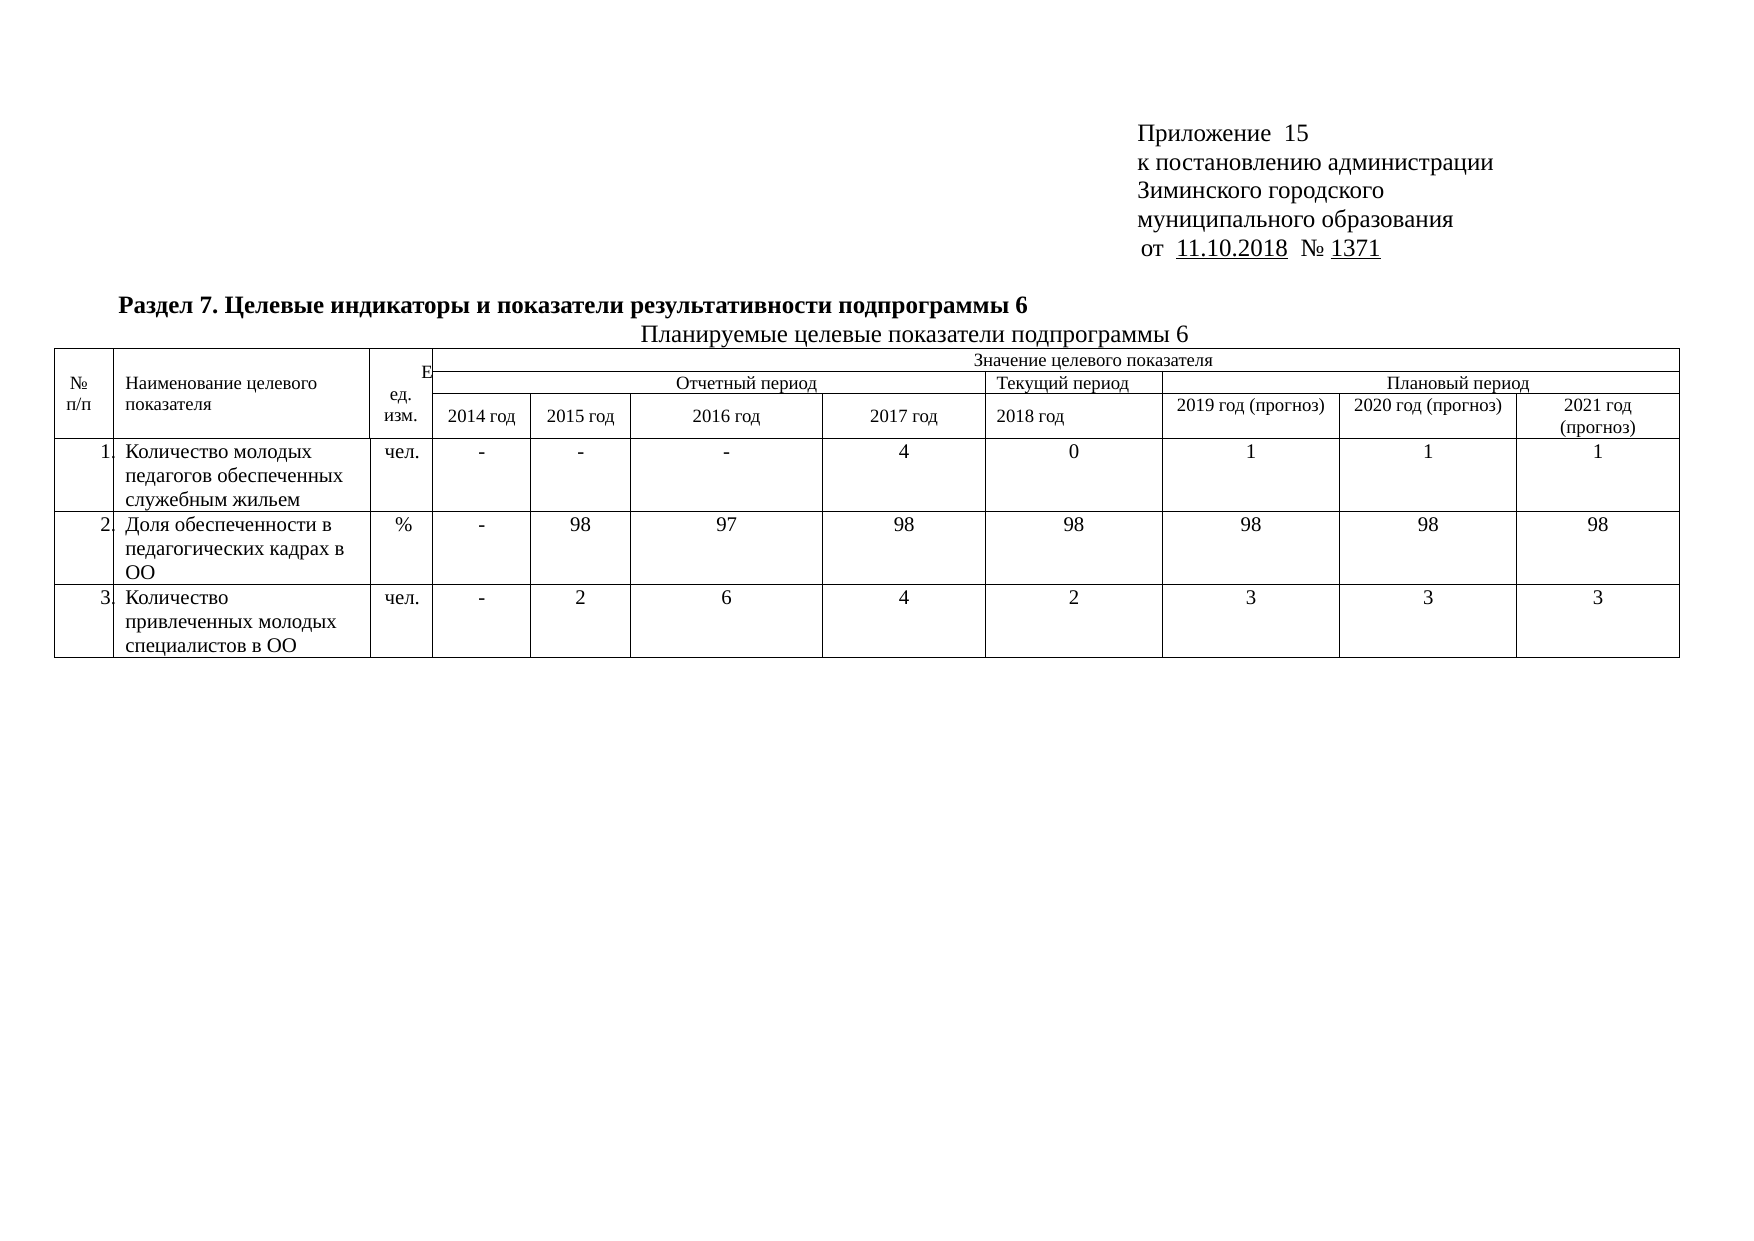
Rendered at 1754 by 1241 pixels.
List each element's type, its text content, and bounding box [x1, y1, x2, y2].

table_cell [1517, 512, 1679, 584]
text Приложение 15 [118, 118, 1636, 147]
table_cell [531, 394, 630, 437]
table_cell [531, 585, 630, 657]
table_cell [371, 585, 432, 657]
text Планируемые целевые показатели подпрограммы 6 [118, 319, 1636, 348]
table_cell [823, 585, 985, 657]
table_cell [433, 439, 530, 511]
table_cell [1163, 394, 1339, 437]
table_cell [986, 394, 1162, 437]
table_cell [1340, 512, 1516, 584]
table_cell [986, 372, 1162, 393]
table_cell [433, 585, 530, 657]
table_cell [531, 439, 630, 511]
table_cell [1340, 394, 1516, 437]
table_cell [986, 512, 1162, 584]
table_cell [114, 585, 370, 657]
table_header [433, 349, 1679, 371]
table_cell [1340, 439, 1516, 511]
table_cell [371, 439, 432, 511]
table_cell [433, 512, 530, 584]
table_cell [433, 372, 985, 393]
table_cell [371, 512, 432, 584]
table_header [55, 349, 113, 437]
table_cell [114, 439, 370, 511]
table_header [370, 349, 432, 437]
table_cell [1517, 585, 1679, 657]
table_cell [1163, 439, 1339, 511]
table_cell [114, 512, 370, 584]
text Раздел 7. Целевые индикаторы и показатели результативности подпрограммы 6 [118, 291, 1636, 319]
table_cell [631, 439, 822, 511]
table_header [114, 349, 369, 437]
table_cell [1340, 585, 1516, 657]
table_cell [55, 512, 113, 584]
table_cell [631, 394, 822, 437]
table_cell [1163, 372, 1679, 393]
text к постановлению администрации [118, 147, 1636, 176]
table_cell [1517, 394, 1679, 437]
text Зиминского городского [118, 176, 1636, 204]
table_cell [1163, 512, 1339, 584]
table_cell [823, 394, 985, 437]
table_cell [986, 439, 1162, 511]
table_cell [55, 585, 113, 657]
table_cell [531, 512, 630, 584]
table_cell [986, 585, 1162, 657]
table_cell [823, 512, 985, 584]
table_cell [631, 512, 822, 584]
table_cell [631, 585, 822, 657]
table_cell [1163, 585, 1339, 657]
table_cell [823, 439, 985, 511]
text муниципального образования от 11.10.2018 № 1371 [118, 204, 1636, 262]
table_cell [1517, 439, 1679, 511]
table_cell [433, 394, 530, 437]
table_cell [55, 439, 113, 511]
